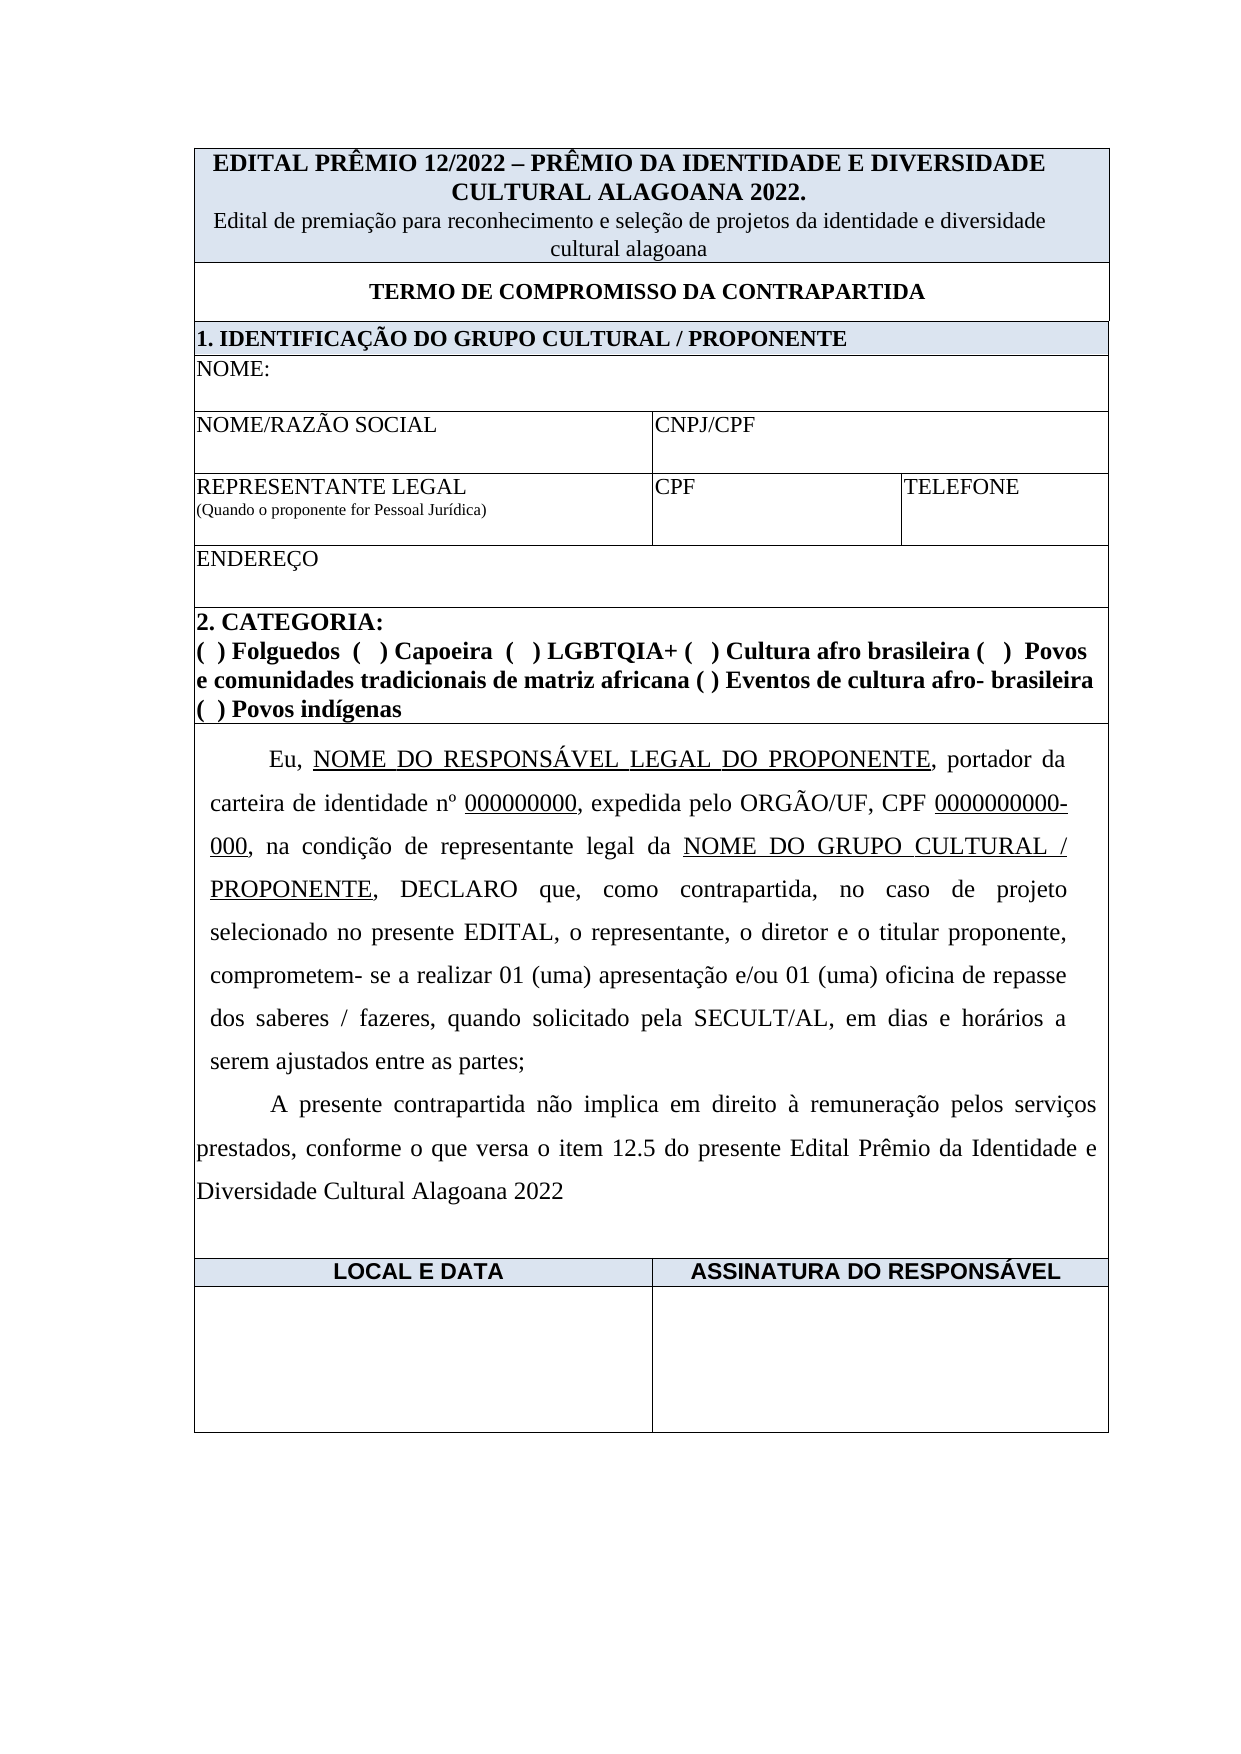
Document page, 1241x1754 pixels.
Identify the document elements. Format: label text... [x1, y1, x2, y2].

table_cell NOME/RAZÃO SOCIAL [195, 412, 652, 473]
table_cell ENDEREÇO [195, 546, 1108, 607]
table_cell ASSINATURA DO RESPONSÁVEL [653, 1259, 1108, 1286]
table_header EDITAL PRÊMIO 12/2022 – PRÊMIO DA IDENTIDADE E DIVERSIDADE CULTURAL ALAGOANA 2022. Edital de premiação para reconhecimento e seleção de projetos da identidade e diversidade cultural alagoana [195, 149, 1109, 262]
table_cell 1. IDENTIFICAÇÃO DO GRUPO CULTURAL / PROPONENTE [195, 322, 1108, 354]
table_cell CPF [653, 474, 901, 544]
table_cell TELEFONE [902, 474, 1108, 544]
table_cell REPRESENTANTE LEGAL (Quando o proponente for Pessoal Jurídica) [195, 474, 652, 544]
table_cell LOCAL E DATA [195, 1259, 652, 1286]
table_cell CNPJ/CPF [653, 412, 1108, 473]
table_cell NOME: [195, 356, 1108, 411]
table_cell [195, 1287, 652, 1432]
table_cell 2. CATEGORIA: ( ) Folguedos ( ) Capoeira ( ) LGBTQIA+ ( ) Cultura afro brasileira ( ) Povos e comunidades tradicionais de matriz africana ( ) Eventos de cultura afro- brasileira ( ) Povos indígenas [195, 608, 1108, 722]
table_cell [653, 1287, 1108, 1432]
table_cell TERMO DE COMPROMISSO DA CONTRAPARTIDA [195, 263, 1109, 321]
table_cell Eu, NOME DO RESPONSÁVEL LEGAL DO PROPONENTE, portador da carteira de identidade nº 000000000, expedida pelo ORGÃO/UF, CPF 0000000000- 000, na condição de representante legal da NOME DO GRUPO CULTURAL / PROPONENTE, DECLARO que, como contrapartida, no caso de projeto selecionado no presente EDITAL, o representante, o diretor e o titular proponente, comprometem- se a realizar 01 (uma) apresentação e/ou 01 (uma) oficina de repasse dos saberes / fazeres, quando solicitado pela SECULT/AL, em dias e horários a serem ajustados entre as partes; A presente contrapartida não implica em direito à remuneração pelos serviços prestados, conforme o que versa o item 12.5 do presente Edital Prêmio da Identidade e Diversidade Cultural Alagoana 2022 [195, 724, 1108, 1258]
